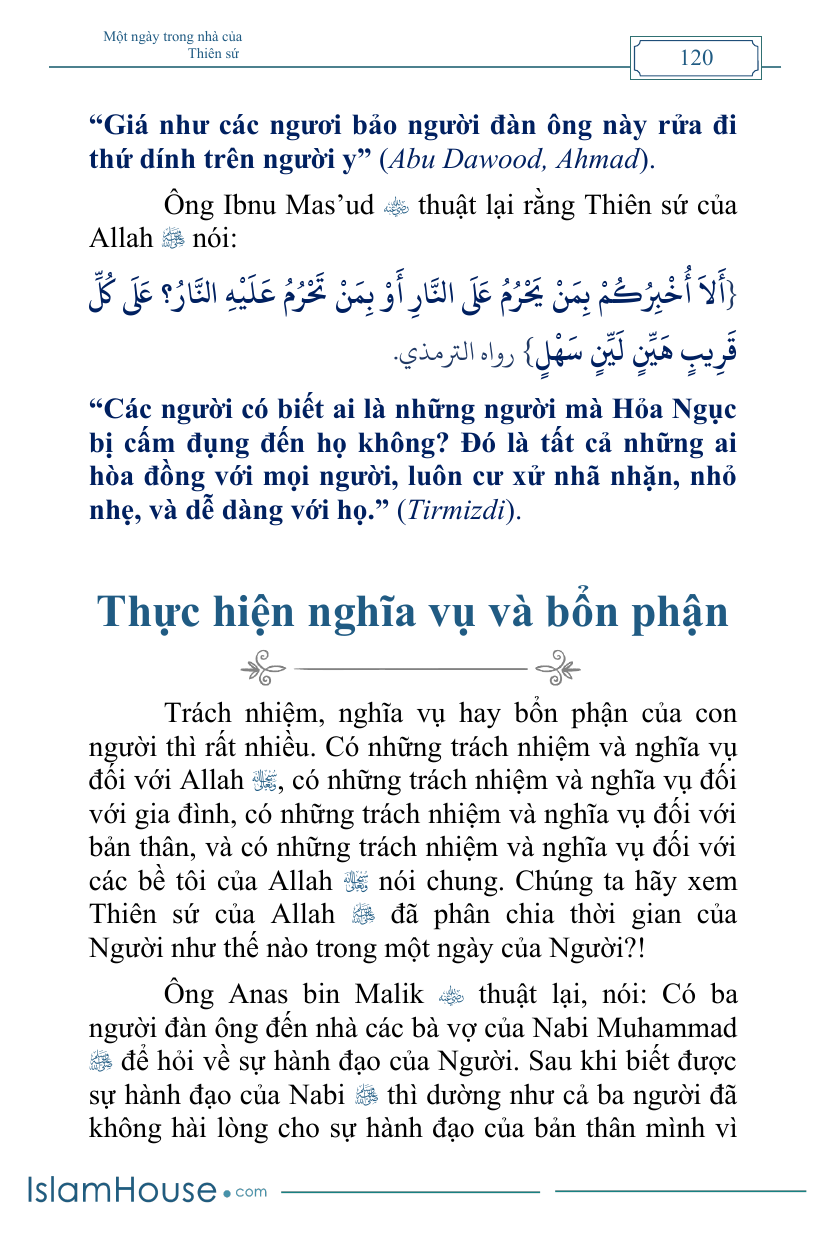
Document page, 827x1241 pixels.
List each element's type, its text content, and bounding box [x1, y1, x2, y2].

picture [548, 1170, 807, 1208]
text Trách nhiệm, nghĩa vụ hay bổn phận của con người thì rất nhiều. Có những trách nhiệm và nghĩa vụ đối với Allah , có những trách nhiệm và nghĩa vụ đối với gia đình, có những trách nhiệm và nghĩa vụ đối với bản thân, và có những trách nhiệm và nghĩa vụ đối với các bề tôi của Allah nói chung. Chúng ta hãy xem Thiên sứ của Allah đã phân chia thời gian của Người như thế nào trong một ngày của Người?! [89, 695, 738, 964]
text Ông Ibnu Mas’ud thuật lại rằng Thiên sứ của Allah nói: [89, 187, 738, 254]
text Thực hiện nghĩa vụ và bổn phận [89, 584, 738, 637]
picture [20, 1171, 541, 1209]
text “Giá như các ngươi bảo người đàn ông này rửa đi thứ dính trên người y” (Abu Dawood, Ahmad). [89, 107, 738, 174]
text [89, 976, 738, 1144]
text {أَلاَ أُخْبِرُكُمْ بِمَنْ يَحْرُمُ عَلَى النَّارِ أَوْ بِمَنْ تَحْرُمُ عَلَيْهِ النَّارُ؟ عَلَى كُلِّ قَرِيبٍ هَيِّنٍ لَيِّنٍ سَهْلٍ} رواه الترمذي. [89, 267, 738, 379]
text “Các người có biết ai là những người mà Hỏa Ngục bị cấm đụng đến họ không? Đó là tất cả những ai hòa đồng với mọi người, luôn cư xử nhã nhặn, nhỏ nhẹ, và dễ dàng với họ.” (Tirmizdi). [89, 391, 738, 526]
